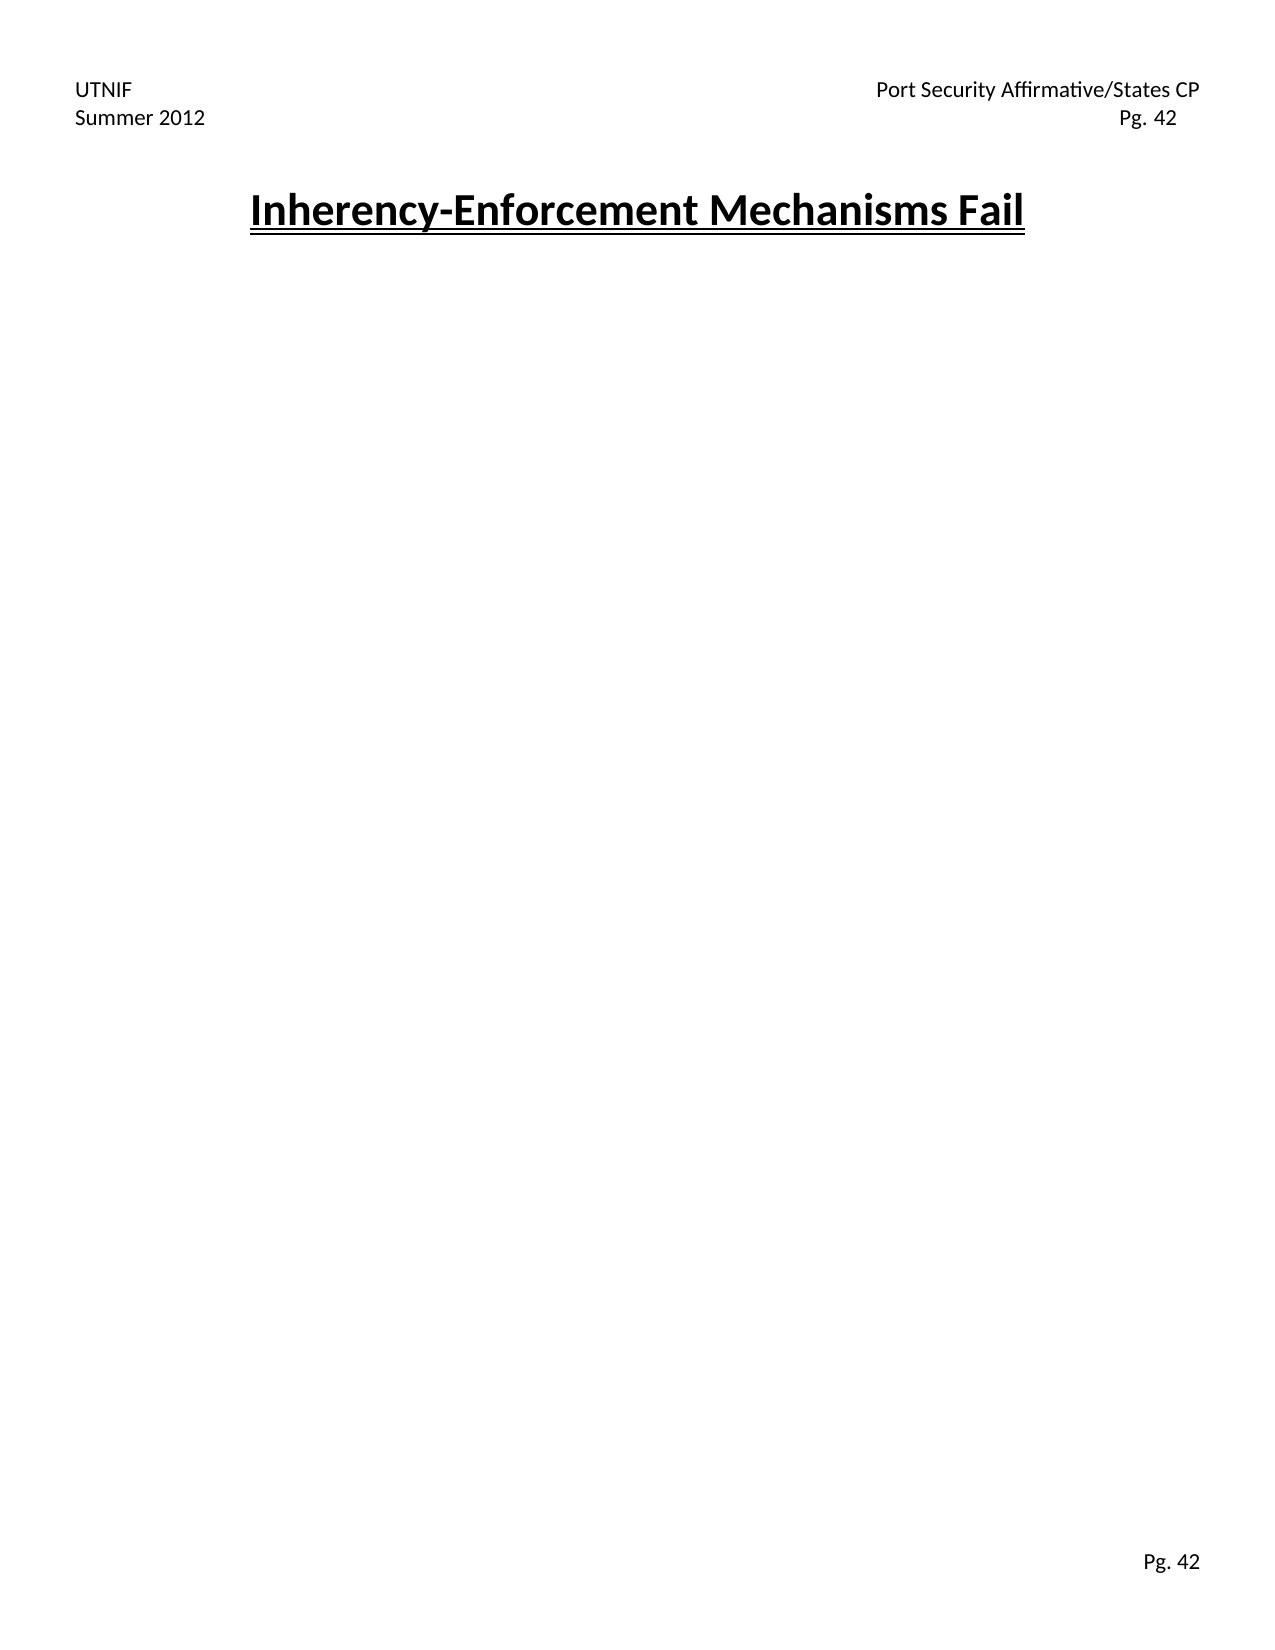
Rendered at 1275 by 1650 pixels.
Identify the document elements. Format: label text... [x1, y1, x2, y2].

subtitle Inherency-Enforcement Mechanisms Fail [75, 181, 1200, 237]
